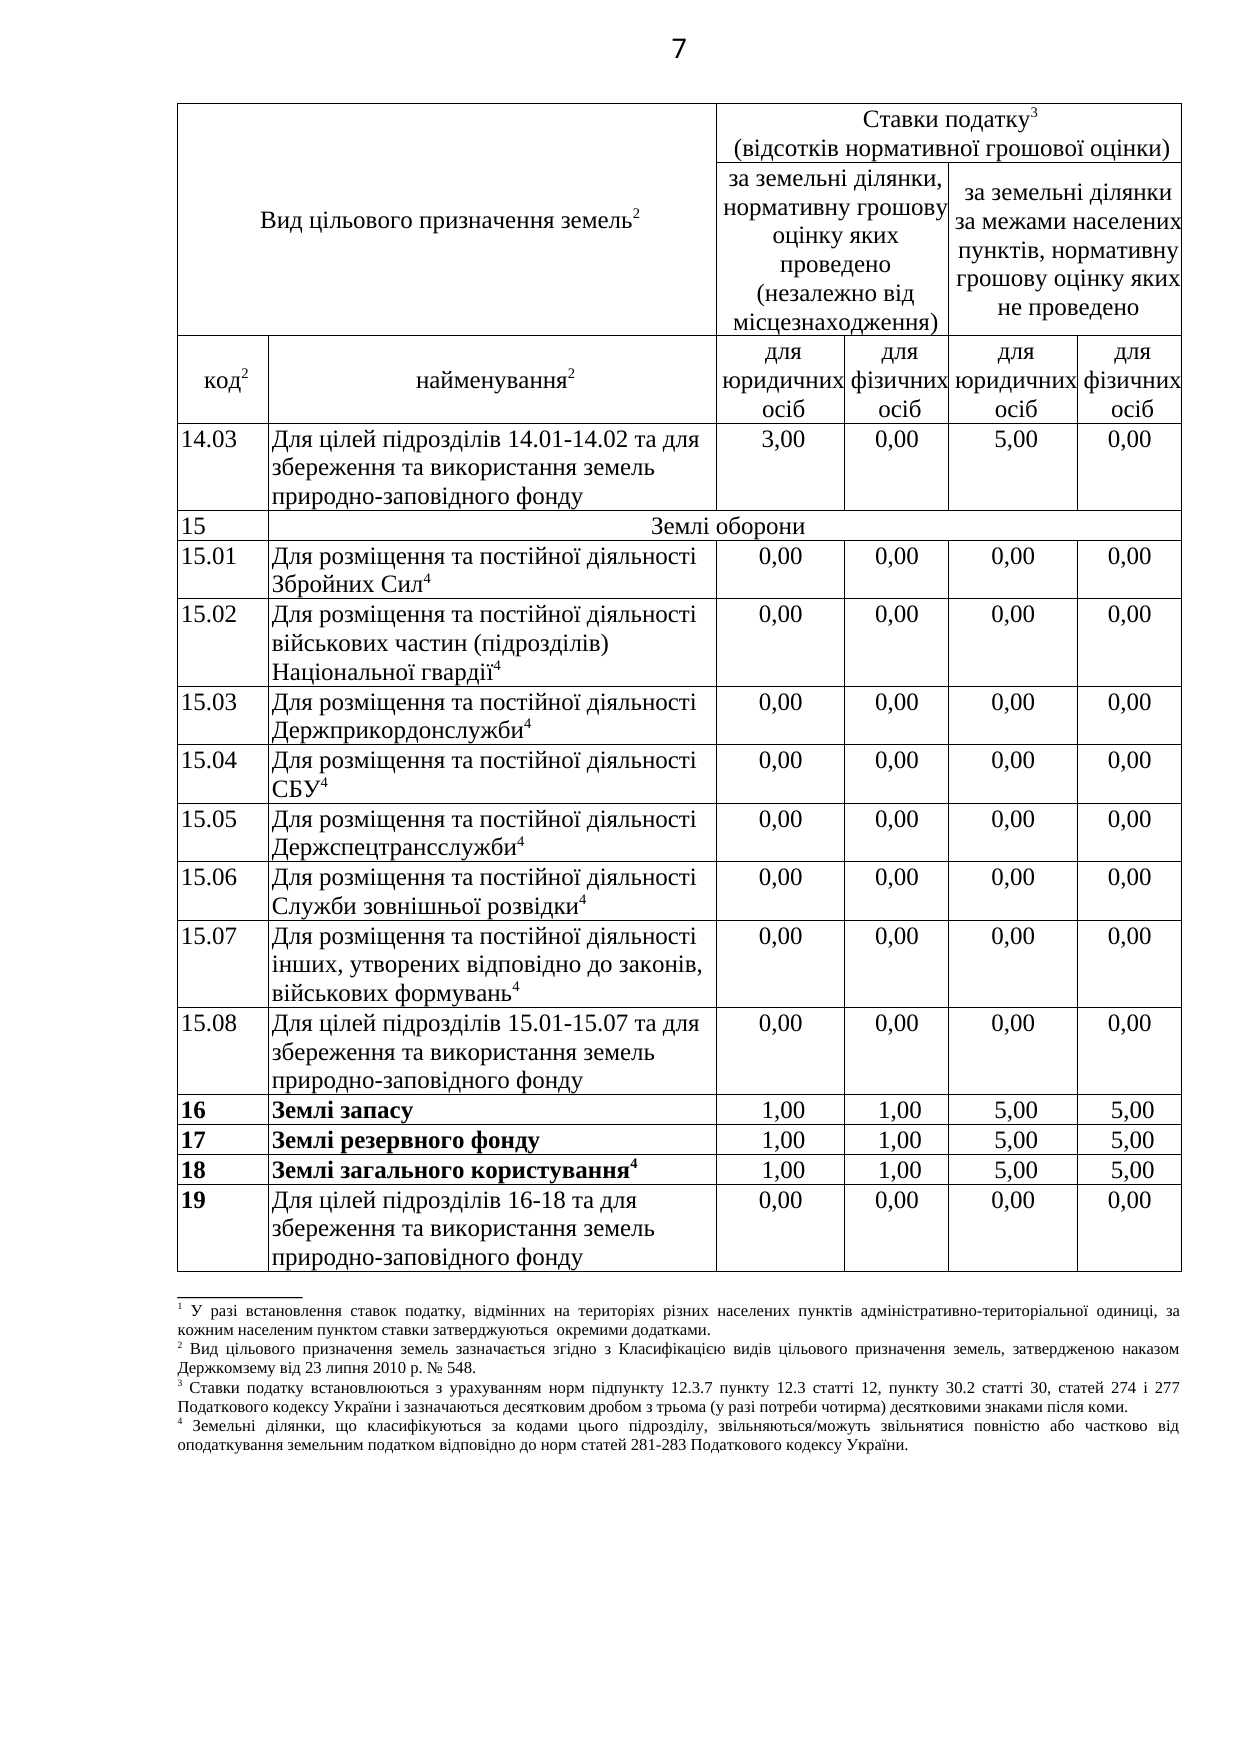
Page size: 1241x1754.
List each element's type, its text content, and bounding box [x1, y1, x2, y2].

table_cell 0,00 [949, 745, 1077, 803]
table_cell для фізичних осіб [845, 336, 948, 423]
table_cell 0,00 [717, 1185, 844, 1271]
table_cell 5,00 [1078, 1125, 1181, 1154]
table_cell 15.03 [178, 687, 268, 744]
table_cell 1,00 [717, 1125, 844, 1154]
text __________ [177, 1272, 1181, 1301]
table_cell Для розміщення та постійної діяльності Держспецтрансслужби4 [269, 804, 716, 861]
table_cell 15.05 [178, 804, 268, 861]
table_cell 0,00 [845, 921, 948, 1007]
table_cell Для розміщення та постійної діяльності Збройних Сил4 [269, 541, 716, 598]
table_cell 1,00 [845, 1125, 948, 1154]
table_cell 0,00 [845, 1008, 948, 1094]
table_cell 15.06 [178, 862, 268, 920]
table_cell 0,00 [845, 687, 948, 744]
table_cell Для цілей підрозділів 16-18 та для збереження та використання земель природно-заповідного фонду [269, 1185, 716, 1271]
table_cell 0,00 [1078, 921, 1181, 1007]
table_cell Для розміщення та постійної діяльності військових частин (підрозділів) Національної гвардії4 [269, 599, 716, 686]
table_cell 0,00 [717, 745, 844, 803]
table_cell 0,00 [1078, 745, 1181, 803]
table_cell 14.03 [178, 424, 268, 510]
table_cell 0,00 [845, 599, 948, 686]
table_cell 0,00 [717, 687, 844, 744]
table_cell 15.01 [178, 541, 268, 598]
table_cell 0,00 [717, 921, 844, 1007]
table_cell 0,00 [1078, 1008, 1181, 1094]
table_cell код2 [178, 336, 268, 423]
table_cell 0,00 [1078, 862, 1181, 920]
table_cell 0,00 [949, 804, 1077, 861]
table_cell для юридичних осіб [949, 336, 1077, 423]
table_cell за земельні ділянки за межами населених пунктів, нормативну грошову оцінку яких не проведено [949, 163, 1181, 335]
table_cell 1,00 [717, 1095, 844, 1124]
table_cell 5,00 [949, 1125, 1077, 1154]
table_cell 16 [178, 1095, 268, 1124]
table_cell 0,00 [717, 541, 844, 598]
table_cell 15.07 [178, 921, 268, 1007]
table_cell найменування2 [269, 336, 716, 423]
table_cell 0,00 [949, 1008, 1077, 1094]
table_cell 17 [178, 1125, 268, 1154]
table_cell 15.02 [178, 599, 268, 686]
table_cell 0,00 [845, 424, 948, 510]
table_cell 0,00 [949, 541, 1077, 598]
table_cell 0,00 [1078, 1185, 1181, 1271]
table_cell 0,00 [1078, 599, 1181, 686]
table_cell 0,00 [845, 745, 948, 803]
table_cell 5,00 [1078, 1155, 1181, 1184]
table_cell Для розміщення та постійної діяльності Служби зовнішньої розвідки4 [269, 862, 716, 920]
text 2 Вид цільового призначення земель зазначається згідно з Класифікацією видів цільового призначення земель, затвердженою наказом Держкомзему від 23 липня 2010 р. № 548. [177, 1339, 1181, 1377]
table_header Вид цільового призначення земель2 [178, 104, 716, 335]
table_header Ставки податку3 (відсотків нормативної грошової оцінки) [717, 104, 1181, 162]
table_cell 0,00 [845, 804, 948, 861]
table_cell 0,00 [949, 862, 1077, 920]
table_cell 5,00 [949, 424, 1077, 510]
table_cell 0,00 [1078, 804, 1181, 861]
table_cell за земельні ділянки, нормативну грошову оцінку яких проведено (незалежно від місцезнаходження) [717, 163, 948, 335]
table_cell для фізичних осіб [1078, 336, 1181, 423]
table_cell Для розміщення та постійної діяльності СБУ4 [269, 745, 716, 803]
table_cell Землі загального користування4 [269, 1155, 716, 1184]
table_cell 1,00 [717, 1155, 844, 1184]
table_cell для юридичних осіб [717, 336, 844, 423]
table_cell Для цілей підрозділів 15.01-15.07 та для збереження та використання земель природно-заповідного фонду [269, 1008, 716, 1094]
table_cell 0,00 [717, 804, 844, 861]
table_cell 0,00 [1078, 424, 1181, 510]
table_cell Землі резервного фонду [269, 1125, 716, 1154]
table_cell 18 [178, 1155, 268, 1184]
table_cell 0,00 [949, 687, 1077, 744]
table_cell 0,00 [949, 921, 1077, 1007]
table_cell 15.08 [178, 1008, 268, 1094]
table_cell 15 [178, 511, 268, 540]
table_cell 0,00 [717, 862, 844, 920]
table_cell 19 [178, 1185, 268, 1271]
table_cell 0,00 [845, 1185, 948, 1271]
text 3 Ставки податку встановлюються з урахуванням норм підпункту 12.3.7 пункту 12.3 статті 12, пункту 30.2 статті 30, статей 274 і 277 Податкового кодексу України і зазначаються десятковим дробом з трьома (у разі потреби чотирма) десятковими знаками після коми. [177, 1377, 1181, 1416]
table_cell Для цілей підрозділів 14.01-14.02 та для збереження та використання земель природно-заповідного фонду [269, 424, 716, 510]
table_cell 0,00 [845, 541, 948, 598]
table_cell 3,00 [717, 424, 844, 510]
table_cell Землі оборони [269, 511, 1181, 540]
table_cell Для розміщення та постійної діяльності інших, утворених відповідно до законів, військових формувань4 [269, 921, 716, 1007]
table_cell 0,00 [845, 862, 948, 920]
table_cell 5,00 [949, 1155, 1077, 1184]
table_cell Для розміщення та постійної діяльності Держприкордонслужби4 [269, 687, 716, 744]
table_cell Землі запасу [269, 1095, 716, 1124]
table_cell 0,00 [717, 1008, 844, 1094]
table_cell 15.04 [178, 745, 268, 803]
table_cell 5,00 [1078, 1095, 1181, 1124]
table_cell 0,00 [1078, 541, 1181, 598]
text 4 Земельні ділянки, що класифікуються за кодами цього підрозділу, звільняються/можуть звільнятися повністю або частково від оподаткування земельним податком відповідно до норм статей 281-283 Податкового кодексу України. [177, 1416, 1181, 1454]
text 1 У разі встановлення ставок податку, відмінних на територіях різних населених пунктів адміністративно-територіальної одиниці, за кожним населеним пунктом ставки затверджуються окремими додатками. [177, 1301, 1181, 1339]
table_cell 0,00 [949, 599, 1077, 686]
table_cell 0,00 [717, 599, 844, 686]
table_cell 0,00 [949, 1185, 1077, 1271]
table_cell 1,00 [845, 1155, 948, 1184]
table_cell 5,00 [949, 1095, 1077, 1124]
table_cell 1,00 [845, 1095, 948, 1124]
table_cell 0,00 [1078, 687, 1181, 744]
